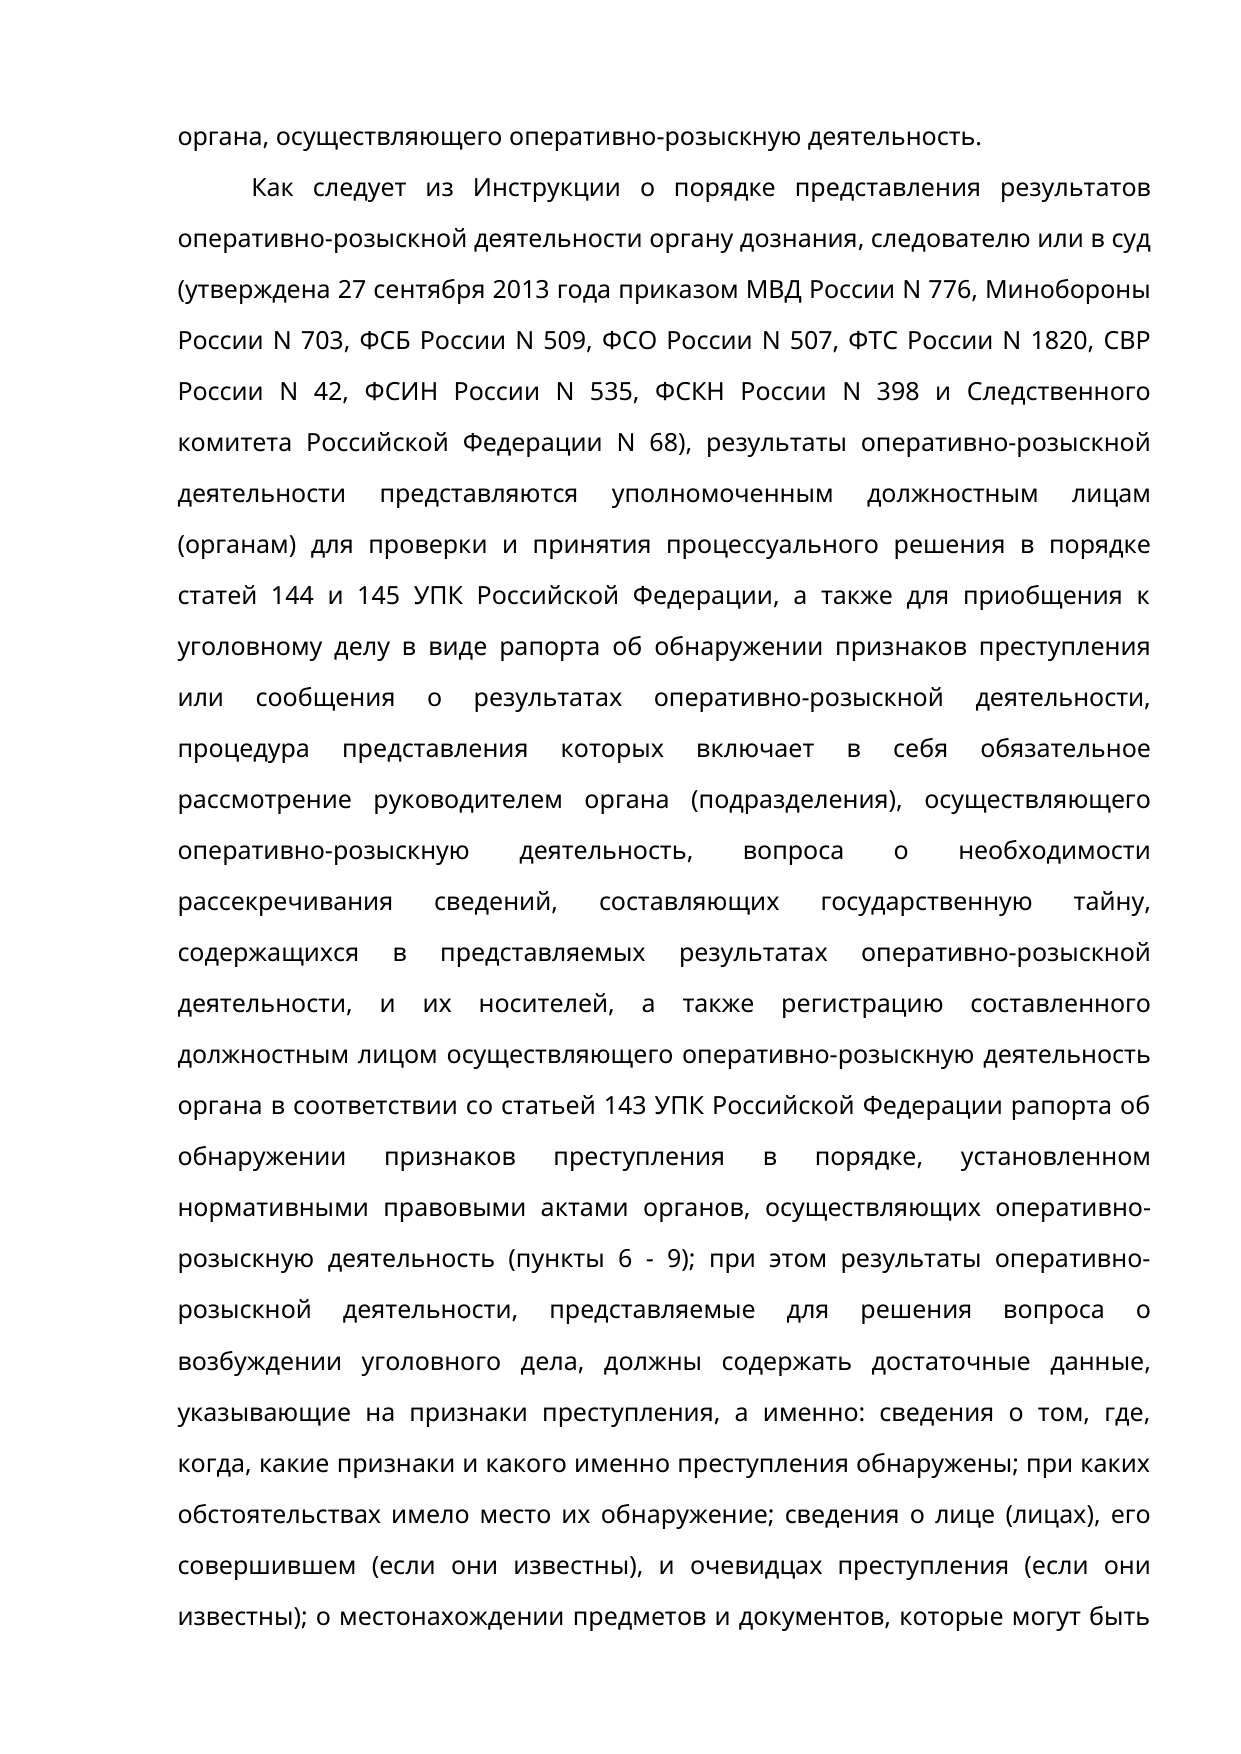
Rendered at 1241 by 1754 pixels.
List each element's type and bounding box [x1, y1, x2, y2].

text [177, 118, 1152, 152]
text [177, 169, 1152, 1632]
